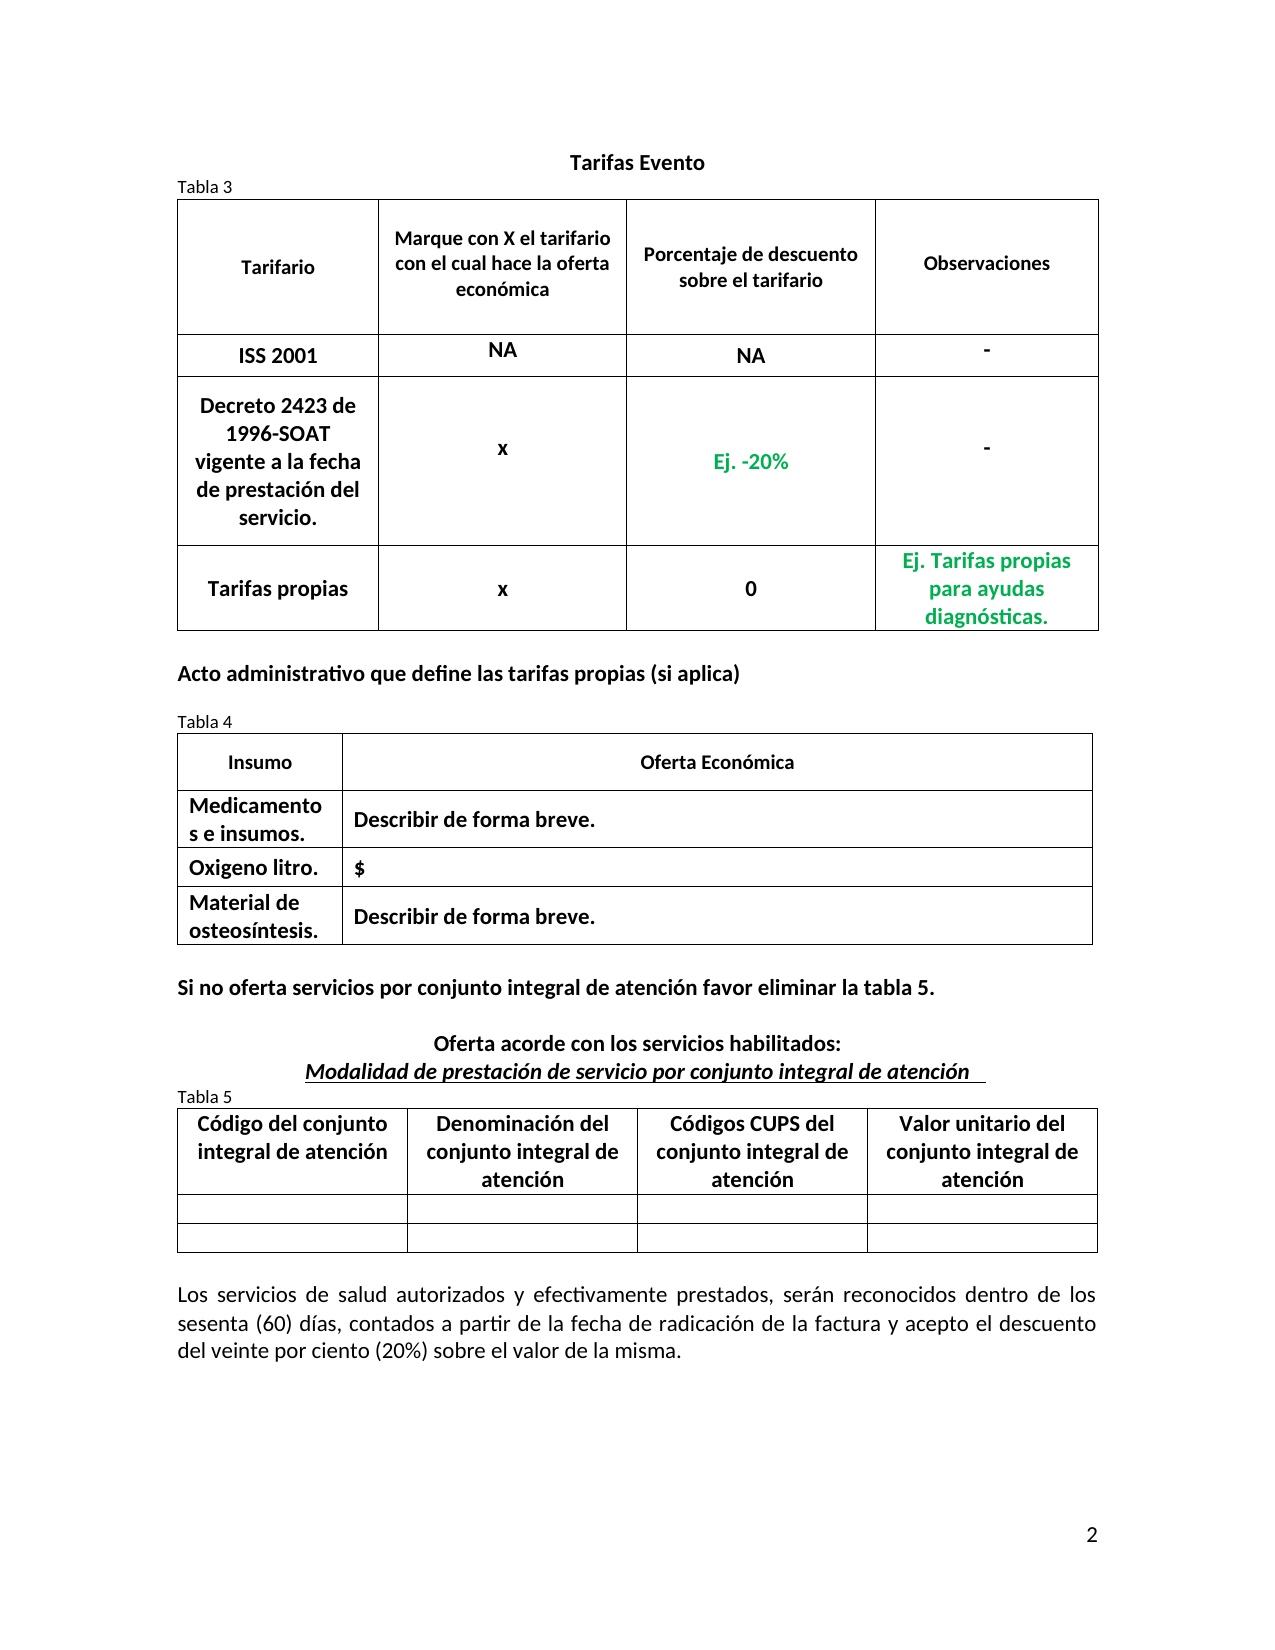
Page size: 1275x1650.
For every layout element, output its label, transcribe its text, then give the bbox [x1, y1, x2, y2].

text Modalidad de prestación de servicio por conjunto integral de atención [177, 1057, 1098, 1085]
text Tabla 4 [177, 710, 1098, 733]
table_header Valor unitario del conjunto integral de atención [868, 1109, 1097, 1193]
table_cell [638, 1195, 867, 1222]
table_cell x [379, 377, 626, 545]
table_cell [178, 1195, 407, 1222]
table_cell Medicamentos e insumos. [178, 791, 342, 847]
table_header Códigos CUPS del conjunto integral de atención [638, 1109, 867, 1193]
table_cell NA [627, 335, 875, 376]
table_cell [408, 1224, 637, 1252]
table_header Tarifario [178, 200, 378, 334]
table_header Denominación del conjunto integral de atención [408, 1109, 637, 1193]
table_cell Oxigeno litro. [178, 848, 342, 886]
text Oferta acorde con los servicios habilitados: [177, 1029, 1098, 1057]
text Tarifas Evento [177, 148, 1098, 176]
text Si no oferta servicios por conjunto integral de atención favor eliminar la tabla 5. [177, 973, 1098, 1001]
table_cell Material de osteosíntesis. [178, 887, 342, 944]
table_cell [178, 1224, 407, 1252]
table_header Oferta Económica [343, 734, 1092, 790]
table_cell x [379, 546, 626, 630]
table_cell ISS 2001 [178, 335, 378, 376]
table_cell Tarifas propias [178, 546, 378, 630]
text Acto administrativo que define las tarifas propias (si aplica) [177, 659, 1098, 687]
text Tabla 5 [177, 1085, 1098, 1108]
table_header Observaciones [876, 200, 1098, 334]
text Tabla 3 [177, 176, 1098, 198]
table_cell [638, 1224, 867, 1252]
table_cell [868, 1224, 1097, 1252]
table_header Insumo [178, 734, 342, 790]
table_header Código del conjunto integral de atención [178, 1109, 407, 1193]
table_cell Describir de forma breve. [343, 887, 1092, 944]
text Los servicios de salud autorizados y efectivamente prestados, serán reconocidos dentro de los sesenta (60) días, contados a partir de la fecha de radicación de la factura y acepto el descuento del veinte por ciento (20%) sobre el valor de la misma. [177, 1281, 1098, 1365]
table_cell - [876, 335, 1098, 376]
table_cell 0 [627, 546, 875, 630]
table_cell Decreto 2423 de 1996-SOAT vigente a la fecha de prestación del servicio. [178, 377, 378, 545]
table_cell Ej. -20% [627, 377, 875, 545]
table_cell NA [379, 335, 626, 376]
table_cell Ej. Tarifas propias para ayudas diagnósticas. [876, 546, 1098, 630]
table_cell $ [343, 848, 1092, 886]
table_header Porcentaje de descuento sobre el tarifario [627, 200, 875, 334]
table_cell Describir de forma breve. [343, 791, 1092, 847]
table_header Marque con X el tarifario con el cual hace la oferta económica [379, 200, 626, 334]
table_cell [868, 1195, 1097, 1222]
table_cell [408, 1195, 637, 1222]
table_cell - [876, 377, 1098, 545]
